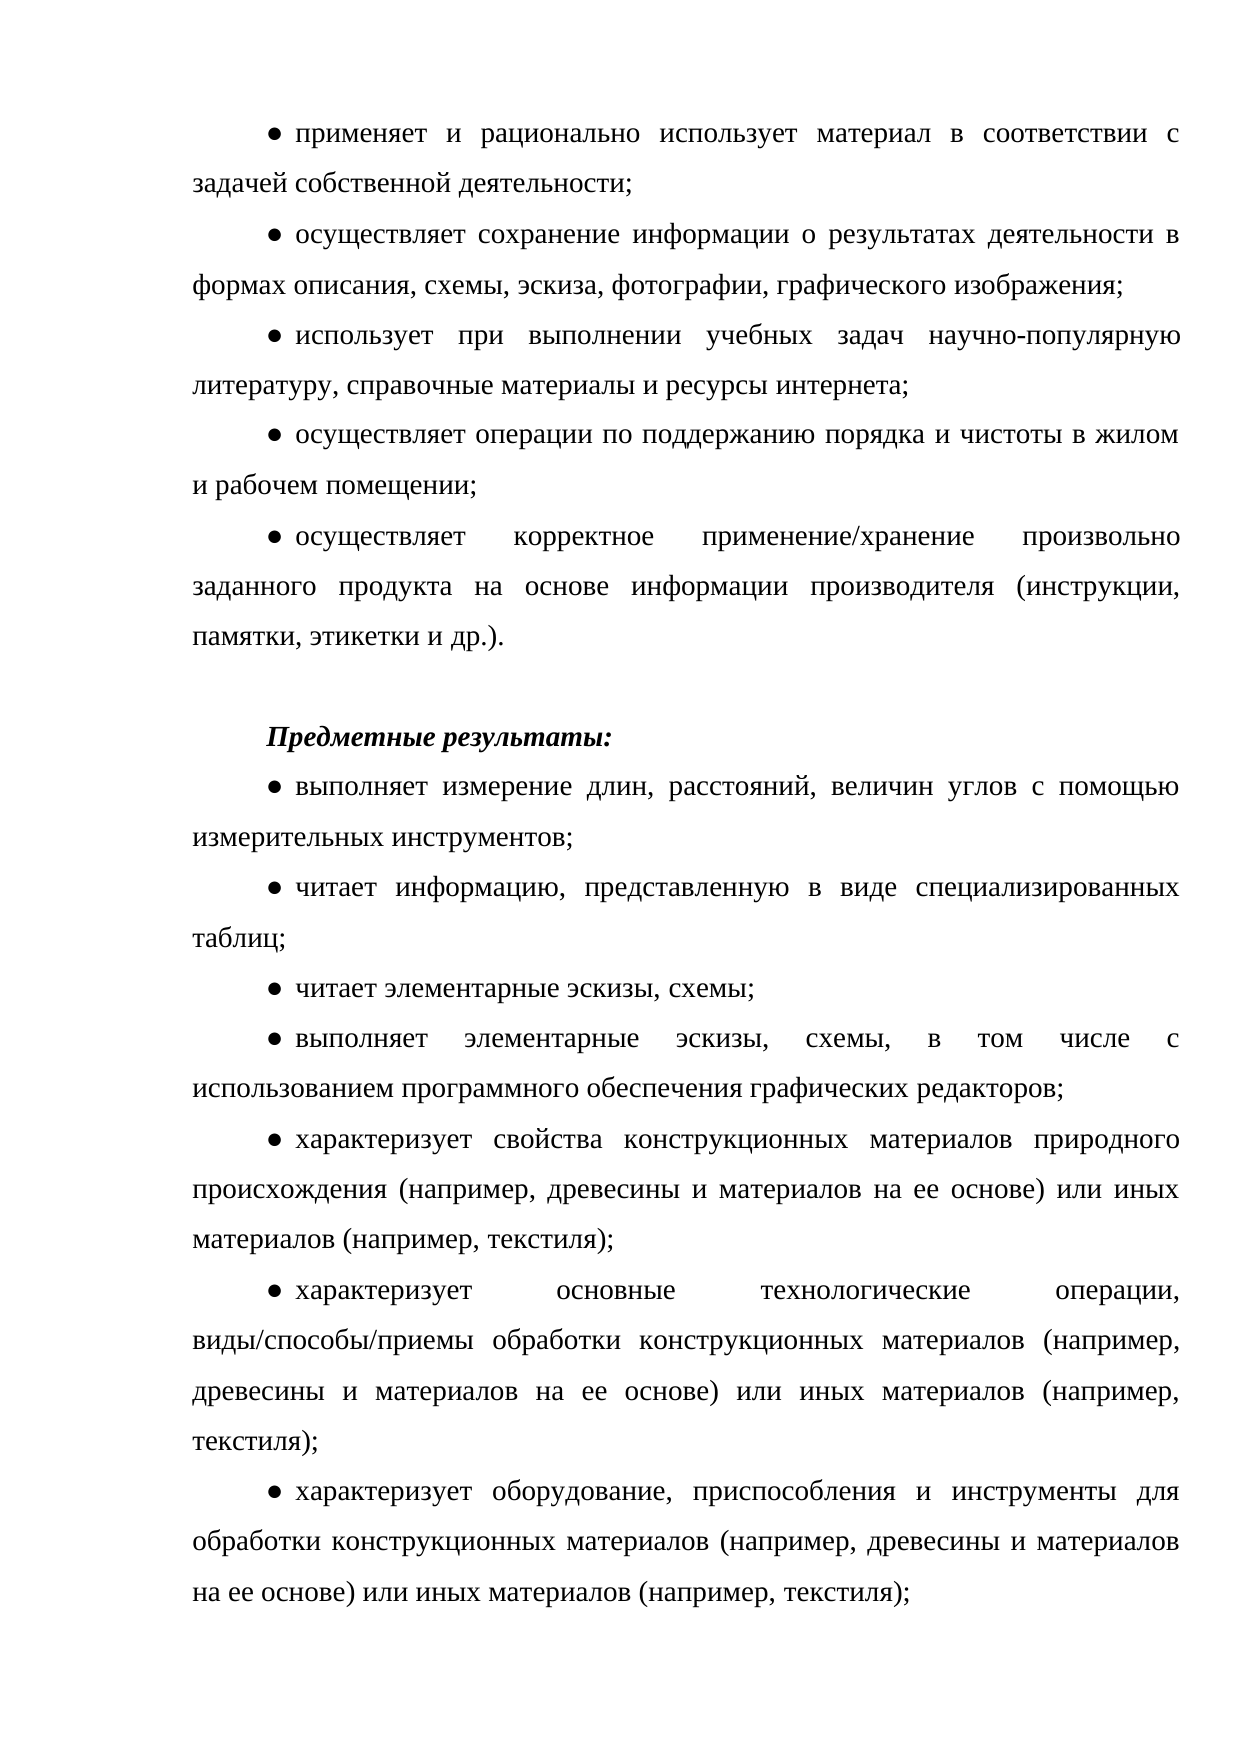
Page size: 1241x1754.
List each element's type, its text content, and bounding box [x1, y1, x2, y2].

list читает элементарные эскизы, схемы; [266, 971, 1238, 1004]
list осуществляет сохранение информации о результатах деятельности в формах описания, схемы, эскиза, фотографии, графического изображения; [192, 216, 1180, 300]
list выполняет элементарные эскизы, схемы, в том числе с использованием программного обеспечения графических редакторов; [192, 1020, 1180, 1104]
list характеризует оборудование, приспособления и инструменты для обработки конструкционных материалов (например, древесины и материалов на ее основе) или иных материалов (например, текстиля); [192, 1473, 1180, 1607]
list применяет и рационально использует материал в соответствии с задачей собственной деятельности; [192, 115, 1181, 199]
list выполняет измерение длин, расстояний, величин углов с помощью измерительных инструментов; [192, 768, 1180, 852]
subtitle Предметные результаты: [266, 719, 1238, 752]
list характеризует свойства конструкционных материалов природного происхождения (например, древесины и материалов на ее основе) или иных материалов (например, текстиля); [192, 1121, 1181, 1255]
list характеризует основные технологические операции, виды/способы/приемы обработки конструкционных материалов (например, древесины и материалов на ее основе) или иных материалов (например, текстиля); [192, 1272, 1181, 1456]
list осуществляет операции по поддержанию порядка и чистоты в жилом и рабочем помещении; [192, 417, 1180, 501]
list осуществляет корректное применение/хранение произвольно заданного продукта на основе информации производителя (инструкции, памятки, этикетки и др.). [192, 518, 1181, 652]
list читает информацию, представленную в виде специализированных таблиц; [192, 869, 1180, 954]
list использует при выполнении учебных задач научно-популярную литературу, справочные материалы и ресурсы интернета; [192, 317, 1181, 401]
